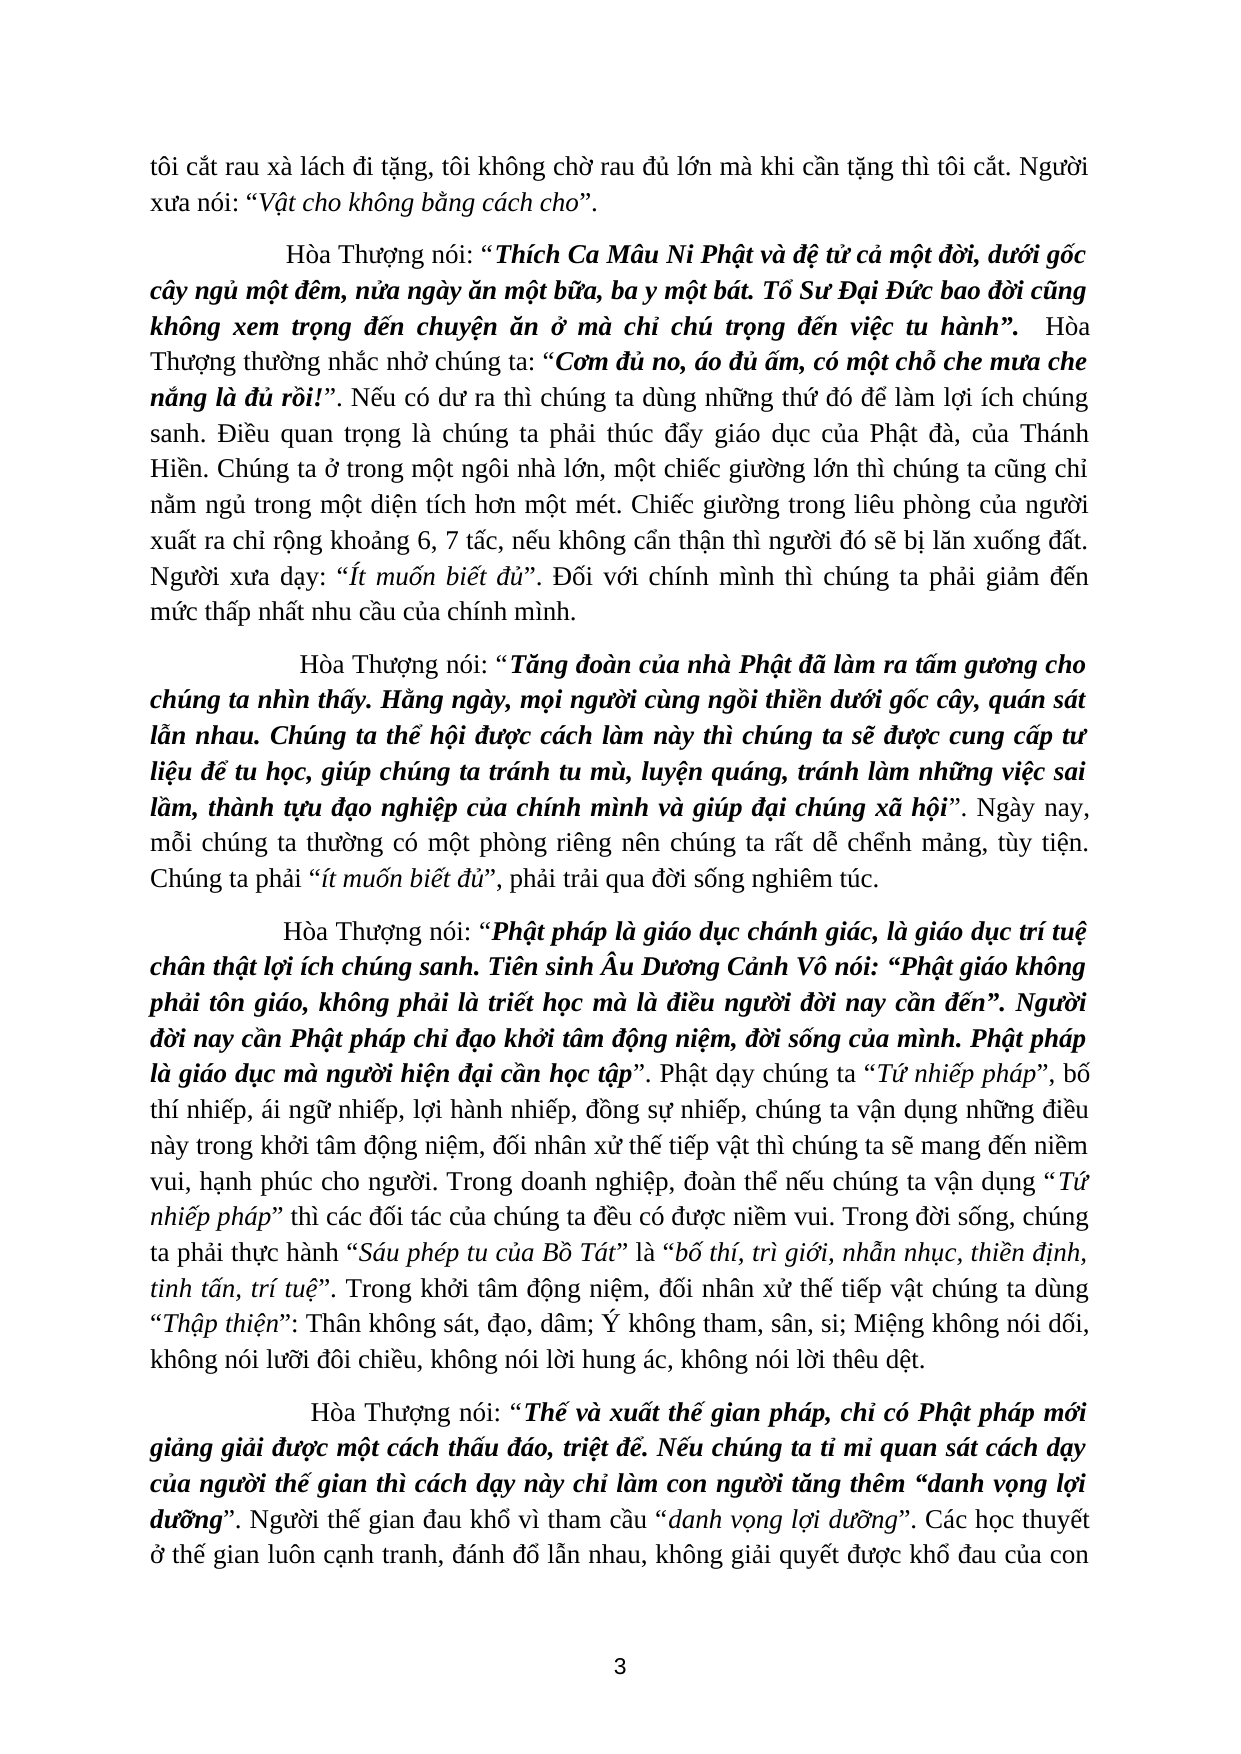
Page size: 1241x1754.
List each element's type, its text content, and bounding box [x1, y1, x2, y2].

text Hòa Thượng nói: “Phật pháp là giáo dục chánh giác, là giáo dục trí tuệ chân thật lợi ích chúng sanh. Tiên sinh Âu Dương Cảnh Vô nói: “Phật giáo không phải tôn giáo, không phải là triết học mà là điều người đời nay cần đến”. Người đời nay cần Phật pháp chỉ đạo khởi tâm động niệm, đời sống của mình. Phật pháp là giáo dục mà người hiện đại cần học tập”. Phật dạy chúng ta “Tứ nhiếp pháp”, bố thí nhiếp, ái ngữ nhiếp, lợi hành nhiếp, đồng sự nhiếp, chúng ta vận dụng những điều này trong khởi tâm động niệm, đối nhân xử thế tiếp vật thì chúng ta sẽ mang đến niềm vui, hạnh phúc cho người. Trong doanh nghiệp, đoàn thể nếu chúng ta vận dụng “Tứ nhiếp pháp” thì các đối tác của chúng ta đều có được niềm vui. Trong đời sống, chúng ta phải thực hành “Sáu phép tu của Bồ Tát” là “bố thí, trì giới, nhẫn nhục, thiền định, tinh tấn, trí tuệ”. Trong khởi tâm động niệm, đối nhân xử thế tiếp vật chúng ta dùng “Thập thiện”: Thân không sát, đạo, dâm; Ý không tham, sân, si; Miệng không nói dối, không nói lưỡi đôi chiều, không nói lời hung ác, không nói lời thêu dệt. [150, 914, 1090, 1374]
text Hòa Thượng nói: “Thích Ca Mâu Ni Phật và đệ tử cả một đời, dưới gốc cây ngủ một đêm, nửa ngày ăn một bữa, ba y một bát. Tổ Sư Đại Đức bao đời cũng không xem trọng đến chuyện ăn ở mà chỉ chú trọng đến việc tu hành”. Hòa Thượng thường nhắc nhở chúng ta: “Cơm đủ no, áo đủ ấm, có một chỗ che mưa che nắng là đủ rồi!”. Nếu có dư ra thì chúng ta dùng những thứ đó để làm lợi ích chúng sanh. Điều quan trọng là chúng ta phải thúc đẩy giáo dục của Phật đà, của Thánh Hiền. Chúng ta ở trong một ngôi nhà lớn, một chiếc giường lớn thì chúng ta cũng chỉ nằm ngủ trong một diện tích hơn một mét. Chiếc giường trong liêu phòng của người xuất ra chỉ rộng khoảng 6, 7 tấc, nếu không cẩn thận thì người đó sẽ bị lăn xuống đất. Người xưa dạy: “Ít muốn biết đủ”. Đối với chính mình thì chúng ta phải giảm đến mức thấp nhất nhu cầu của chính mình. [150, 238, 1090, 627]
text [150, 1396, 1090, 1570]
text Hòa Thượng nói: “Tăng đoàn của nhà Phật đã làm ra tấm gương cho chúng ta nhìn thấy. Hằng ngày, mọi người cùng ngồi thiền dưới gốc cây, quán sát lẫn nhau. Chúng ta thể hội được cách làm này thì chúng ta sẽ được cung cấp tư liệu để tu học, giúp chúng ta tránh tu mù, luyện quáng, tránh làm những việc sai lầm, thành tựu đạo nghiệp của chính mình và giúp đại chúng xã hội”. Ngày nay, mỗi chúng ta thường có một phòng riêng nên chúng ta rất dễ chểnh mảng, tùy tiện. Chúng ta phải “ít muốn biết đủ”, phải trải qua đời sống nghiêm túc. [150, 648, 1090, 893]
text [150, 150, 1090, 217]
